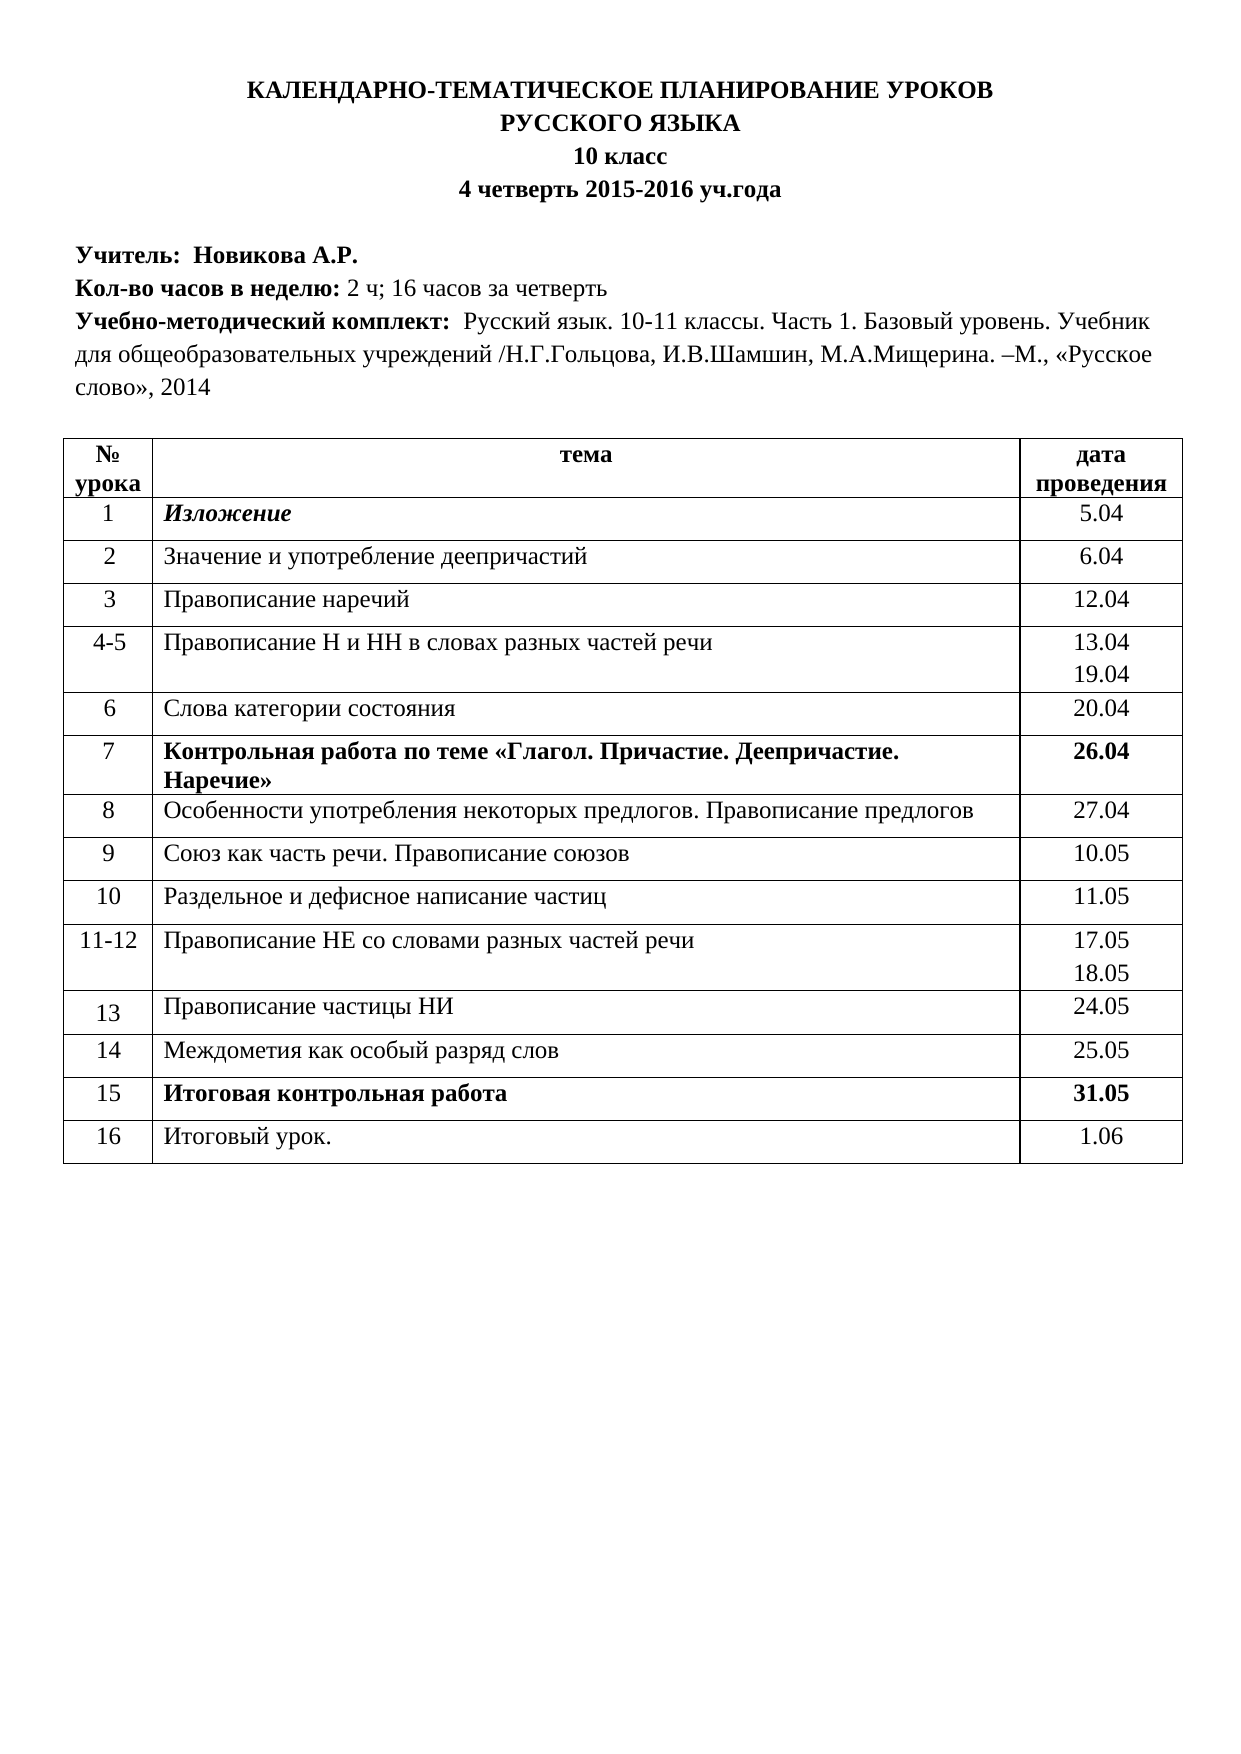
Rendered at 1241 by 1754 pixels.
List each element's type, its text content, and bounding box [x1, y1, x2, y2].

table_cell 14 [64, 1035, 152, 1077]
table_cell Правописание частицы НИ [153, 991, 1019, 1034]
table_cell 27.04 [1021, 795, 1182, 837]
table_cell Итоговая контрольная работа [153, 1078, 1019, 1120]
table_header дата проведения [1021, 439, 1182, 497]
table_cell 11-12 [64, 925, 152, 990]
table_cell Правописание НЕ со словами разных частей речи [153, 925, 1019, 990]
table_cell Итоговый урок. [153, 1121, 1019, 1163]
table_cell Правописание наречий [153, 584, 1019, 626]
table_cell 13.04 19.04 [1021, 627, 1182, 692]
table_cell 24.05 [1021, 991, 1182, 1034]
table_cell Раздельное и дефисное написание частиц [153, 881, 1019, 924]
table_cell 5.04 [1021, 498, 1182, 540]
table_cell 17.05 18.05 [1021, 925, 1182, 990]
table_cell 4-5 [64, 627, 152, 692]
table_cell 16 [64, 1121, 152, 1163]
table_cell Значение и употребление деепричастий [153, 541, 1019, 583]
table_cell 25.05 [1021, 1035, 1182, 1077]
table_cell Изложение [153, 498, 1019, 540]
table_cell 1 [64, 498, 152, 540]
table_cell Особенности употребления некоторых предлогов. Правописание предлогов [153, 795, 1019, 837]
table_cell 3 [64, 584, 152, 626]
text 10 класс [75, 141, 1165, 170]
table_cell Слова категории состояния [153, 693, 1019, 735]
table_cell Правописание Н и НН в словах разных частей речи [153, 627, 1019, 692]
table_cell 6.04 [1021, 541, 1182, 583]
table_cell Контрольная работа по теме «Глагол. Причастие. Деепричастие. Наречие» [153, 736, 1019, 794]
text 4 четверть 2015-2016 уч.года [75, 174, 1165, 203]
table_cell 10 [64, 881, 152, 924]
table_cell 9 [64, 838, 152, 880]
text Кол-во часов в неделю: 2 ч; 16 часов за четверть [75, 273, 1165, 302]
table_cell 20.04 [1021, 693, 1182, 735]
table_header тема [153, 439, 1019, 497]
table_header № урока [64, 439, 152, 497]
table_cell 10.05 [1021, 838, 1182, 880]
table_cell Союз как часть речи. Правописание союзов [153, 838, 1019, 880]
text РУССКОГО ЯЗЫКА [75, 108, 1165, 137]
table_cell 8 [64, 795, 152, 837]
table_cell 6 [64, 693, 152, 735]
table_cell 2 [64, 541, 152, 583]
text КАЛЕНДАРНО-ТЕМАТИЧЕСКОЕ ПЛАНИРОВАНИЕ УРОКОВ [75, 75, 1165, 104]
table_cell Междометия как особый разряд слов [153, 1035, 1019, 1077]
table_cell 15 [64, 1078, 152, 1120]
text Учебно-методический комплект: Русский язык. 10-11 классы. Часть 1. Базовый уровень. Учебник для общеобразовательных учреждений /Н.Г.Гольцова, И.В.Шамшин, М.А.Мищерина. –М., «Русское слово», 2014 [75, 306, 1165, 401]
table_cell 1.06 [1021, 1121, 1182, 1163]
table_cell 11.05 [1021, 881, 1182, 924]
table_cell 26.04 [1021, 736, 1182, 794]
text Учитель: Новикова А.Р. [75, 240, 1165, 269]
table_cell 31.05 [1021, 1078, 1182, 1120]
table_cell 12.04 [1021, 584, 1182, 626]
table_cell 13 [64, 991, 152, 1034]
